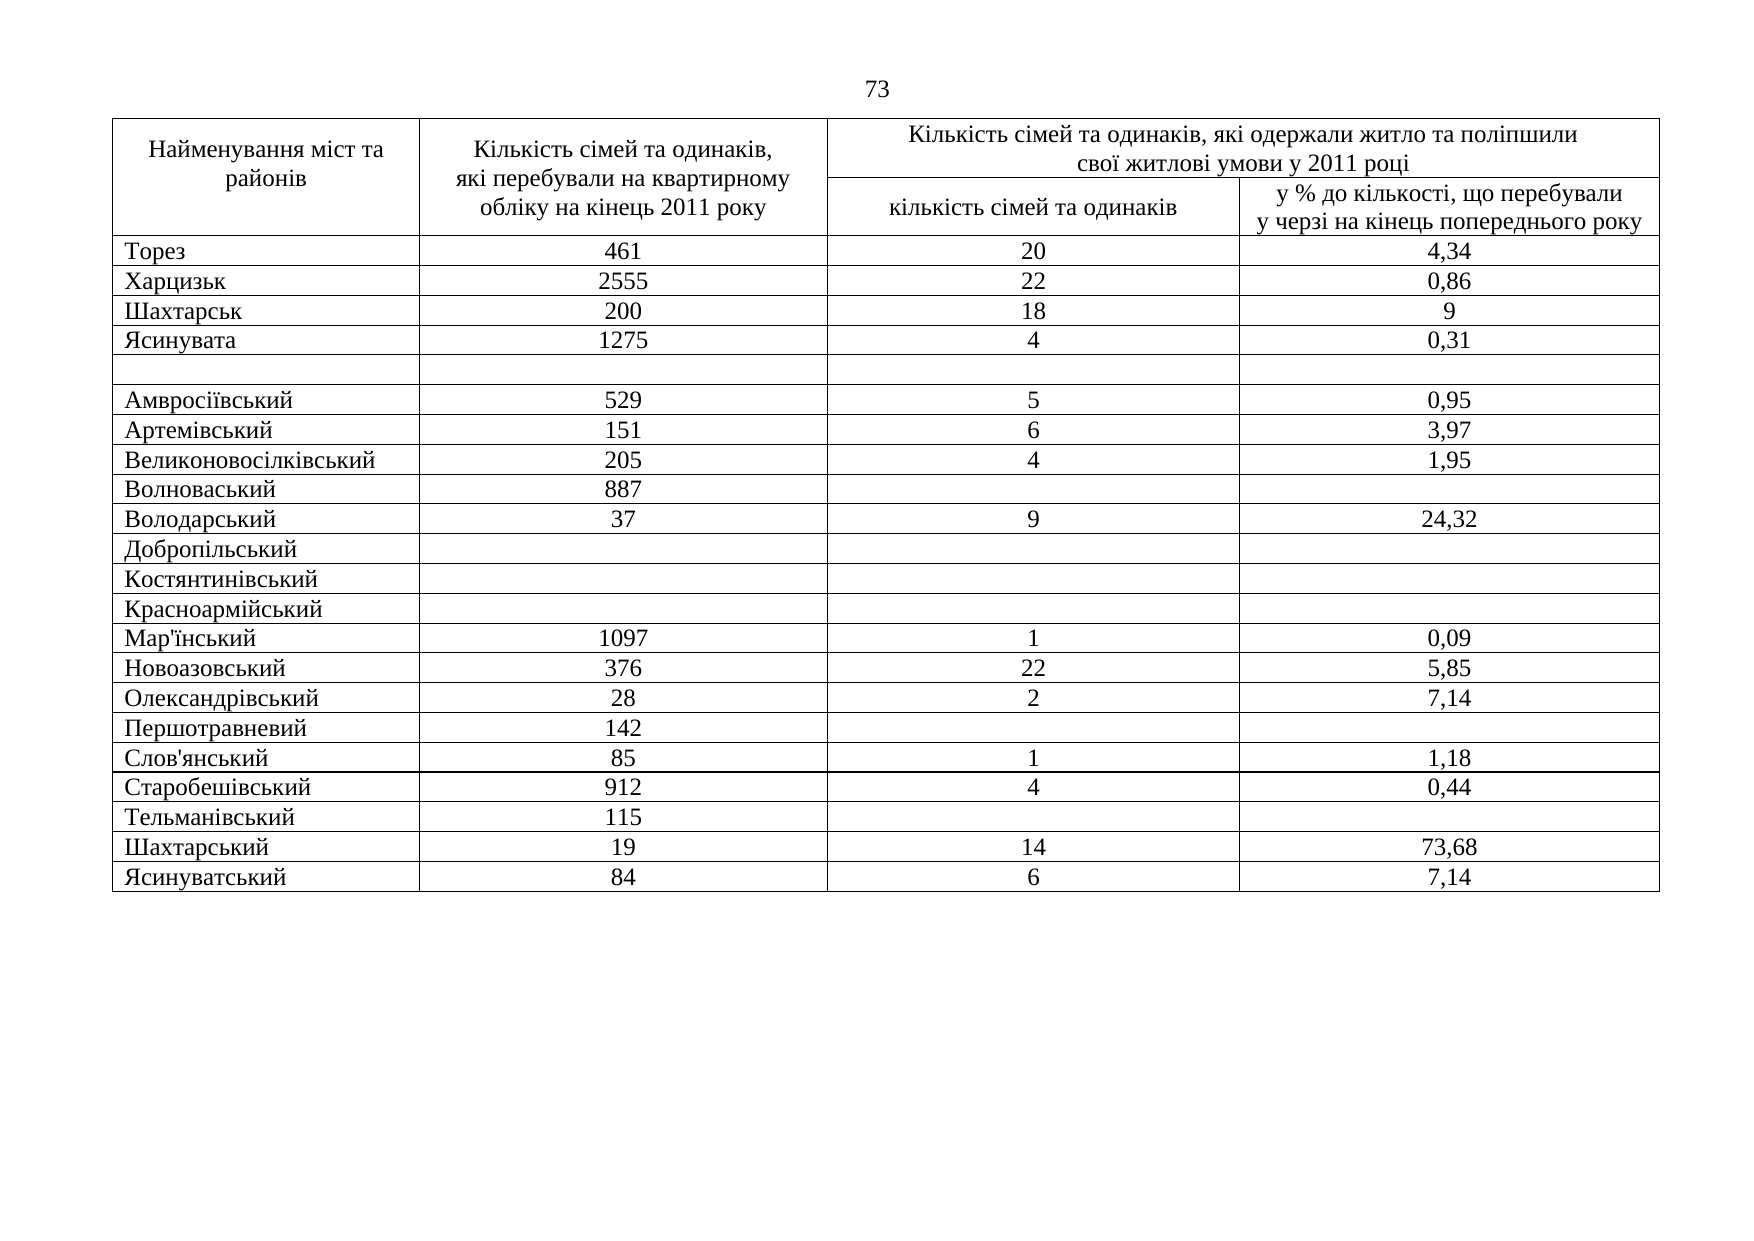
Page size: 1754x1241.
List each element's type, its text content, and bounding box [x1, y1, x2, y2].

table_cell [828, 802, 1239, 831]
table_cell Першотравневий [113, 713, 419, 742]
table_cell [828, 713, 1239, 742]
table_cell Тельманівський [113, 802, 419, 831]
table_cell 7,14 [1240, 862, 1659, 891]
table_cell 84 [420, 862, 827, 891]
table_cell 151 [420, 415, 827, 444]
table_cell 1097 [420, 624, 827, 652]
table_cell 0,95 [1240, 385, 1659, 414]
table_cell 14 [828, 832, 1239, 861]
table_cell 6 [828, 862, 1239, 891]
table_cell 73,68 [1240, 832, 1659, 861]
table_header Кількість сімей та одинаків, які перебували на квартирному обліку на кінець 2011 року [420, 119, 827, 235]
table_cell Ясинуватський [113, 862, 419, 891]
table_cell 1 [828, 743, 1239, 771]
table_cell 2 [828, 683, 1239, 712]
table_cell 19 [420, 832, 827, 861]
table_cell 0,86 [1240, 266, 1659, 295]
table_cell [828, 475, 1239, 503]
table_cell 18 [828, 296, 1239, 324]
table_cell Олександрівський [113, 683, 419, 712]
table_cell Шахтарський [113, 832, 419, 861]
table_cell 4 [828, 326, 1239, 354]
table_cell Володарський [113, 504, 419, 533]
table_cell 0,44 [1240, 773, 1659, 801]
table_cell 205 [420, 445, 827, 473]
table_cell Добропільський [113, 534, 419, 563]
table_cell 22 [828, 266, 1239, 295]
table_cell [1240, 355, 1659, 384]
table_cell 22 [828, 653, 1239, 682]
table_cell 1,95 [1240, 445, 1659, 473]
table_cell 115 [420, 802, 827, 831]
table_cell 1275 [420, 326, 827, 354]
table_cell [828, 534, 1239, 563]
table_cell 1,18 [1240, 743, 1659, 771]
table_cell Красноармійський [113, 594, 419, 622]
table_cell Волноваський [113, 475, 419, 503]
table_cell 7,14 [1240, 683, 1659, 712]
table_cell Новоазовський [113, 653, 419, 682]
table_cell Ясинувата [113, 326, 419, 354]
table_cell [1240, 713, 1659, 742]
table_cell [1240, 564, 1659, 593]
table_cell Амвросіївський [113, 385, 419, 414]
table_cell Мар'їнський [113, 624, 419, 652]
table_cell 85 [420, 743, 827, 771]
table_cell [1240, 534, 1659, 563]
table_cell 4 [828, 773, 1239, 801]
table_cell Слов'янський [113, 743, 419, 771]
table_cell 3,97 [1240, 415, 1659, 444]
table_cell 4 [828, 445, 1239, 473]
table_cell 4,34 [1240, 236, 1659, 265]
table_cell [420, 355, 827, 384]
table_cell [1240, 802, 1659, 831]
table_cell Шахтарськ [113, 296, 419, 324]
table_cell кількість сімей та одинаків [828, 178, 1239, 235]
table_cell 912 [420, 773, 827, 801]
table_cell 529 [420, 385, 827, 414]
table_cell [420, 534, 827, 563]
table_cell 28 [420, 683, 827, 712]
table_cell у % до кількості, що перебували у черзі на кінець попереднього року [1240, 178, 1659, 235]
table_cell Харцизьк [113, 266, 419, 295]
table_cell Старобешівський [113, 773, 419, 801]
table_cell [113, 355, 419, 384]
table_cell [420, 594, 827, 622]
table_cell 142 [420, 713, 827, 742]
table_cell 5 [828, 385, 1239, 414]
table_cell Торез [113, 236, 419, 265]
table_cell 9 [1240, 296, 1659, 324]
table_cell [420, 564, 827, 593]
table_cell [828, 355, 1239, 384]
table_cell 2555 [420, 266, 827, 295]
table_cell Великоновосілківський [113, 445, 419, 473]
table_header Кількість сімей та одинаків, які одержали житло та поліпшили свої житлові умови у 2011 році [828, 119, 1659, 177]
table_cell 1 [828, 624, 1239, 652]
table_header Найменування міст та районів [113, 119, 419, 235]
table_cell 6 [828, 415, 1239, 444]
table_cell Костянтинівський [113, 564, 419, 593]
table_cell [828, 564, 1239, 593]
table_cell 887 [420, 475, 827, 503]
table_cell 9 [828, 504, 1239, 533]
table_cell 37 [420, 504, 827, 533]
table_cell [1240, 475, 1659, 503]
table_cell 24,32 [1240, 504, 1659, 533]
table_cell 0,09 [1240, 624, 1659, 652]
table_cell [1240, 594, 1659, 622]
table_cell 200 [420, 296, 827, 324]
table_cell [828, 594, 1239, 622]
table_cell Артемівський [113, 415, 419, 444]
table_cell 0,31 [1240, 326, 1659, 354]
table_cell 376 [420, 653, 827, 682]
table_cell 5,85 [1240, 653, 1659, 682]
table_cell 20 [828, 236, 1239, 265]
table_cell 461 [420, 236, 827, 265]
